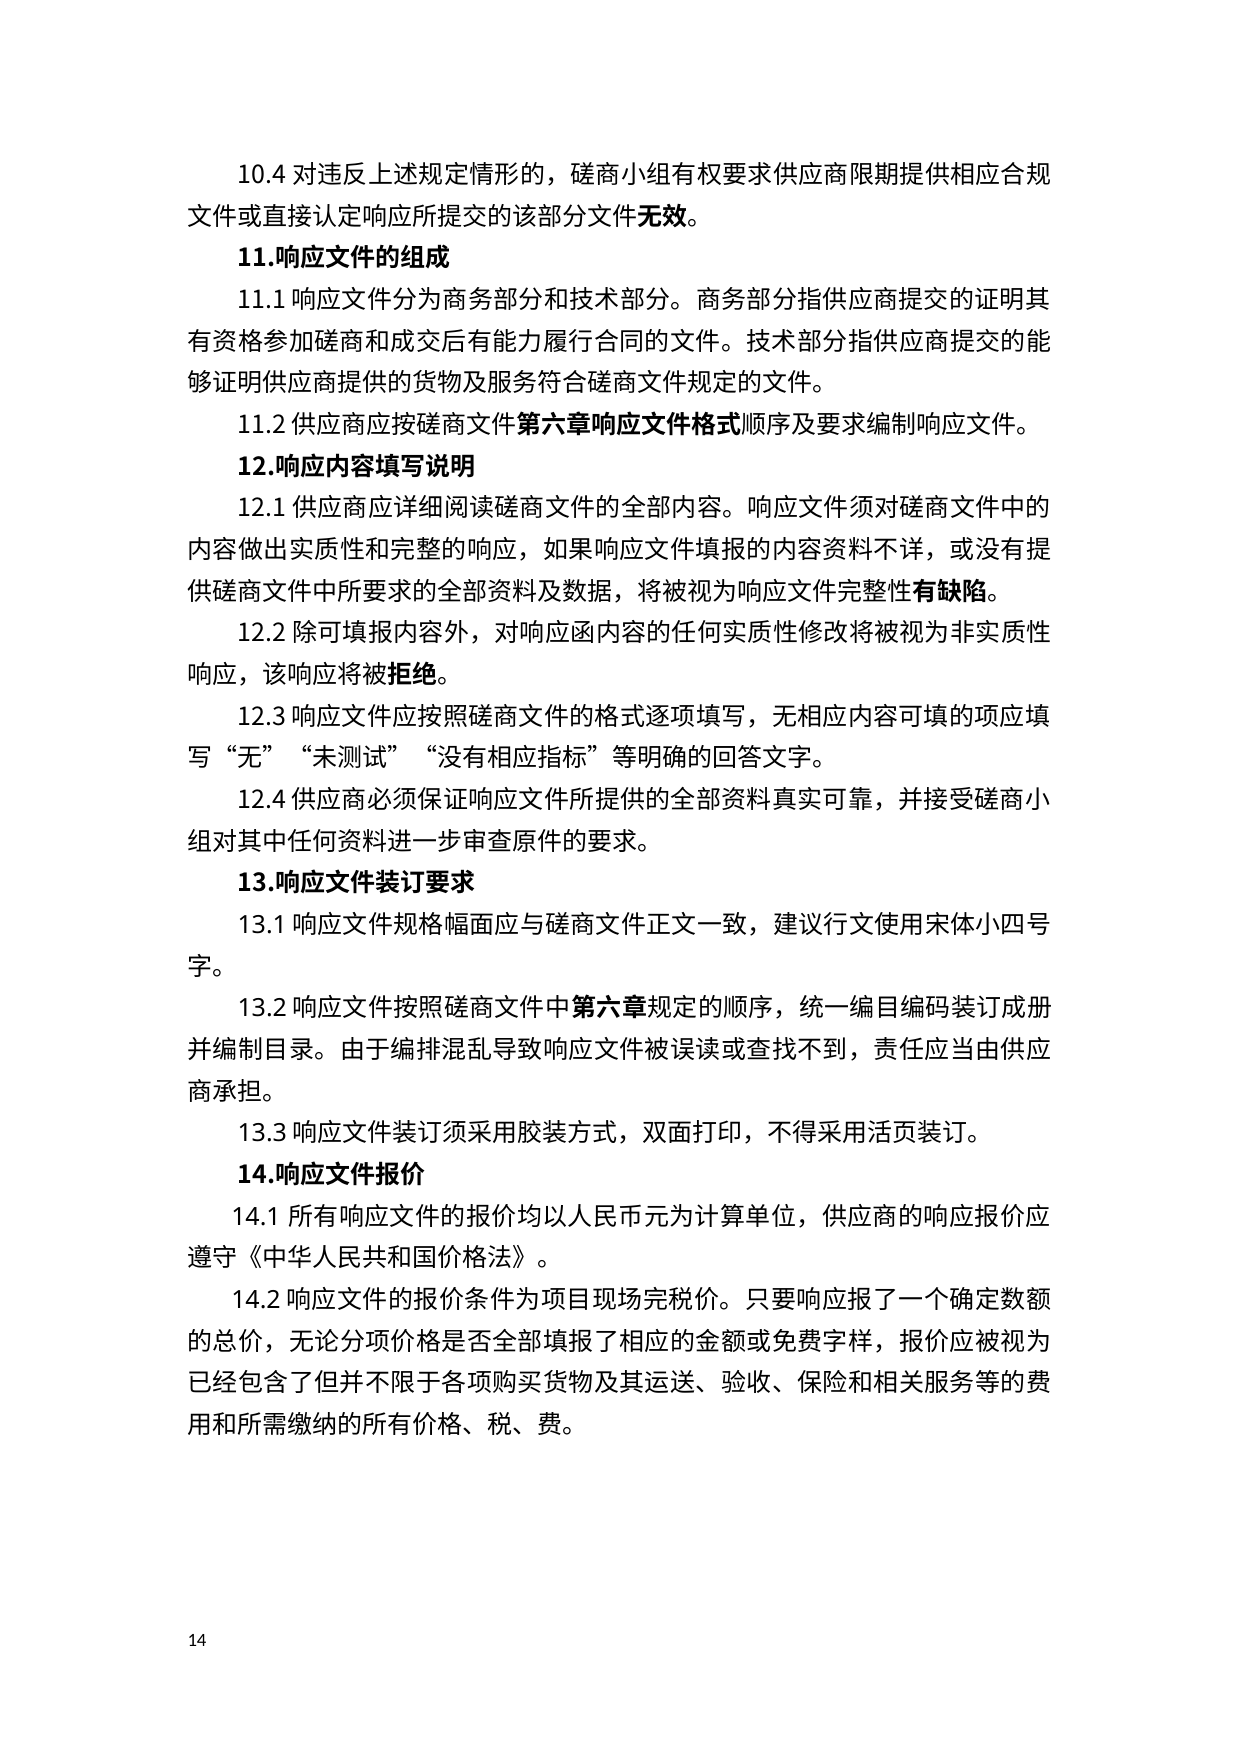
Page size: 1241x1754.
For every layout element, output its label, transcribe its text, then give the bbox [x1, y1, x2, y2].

text 11.2供应商应按磋商文件第六章响应文件格式顺序及要求编制响应文件。 [187, 400, 1053, 442]
text 12.2 除可填报内容外，对响应函内容的任何实质性修改将被视为非实质性响应，该响应将被拒绝。 [187, 608, 1053, 692]
text 11.1响应文件分为商务部分和技术部分。商务部分指供应商提交的证明其有资格参加磋商和成交后有能力履行合同的文件。技术部分指供应商提交的能够证明供应商提供的货物及服务符合磋商文件规定的文件。 [187, 275, 1053, 400]
text 14.响应文件报价 [187, 1150, 1053, 1192]
text 10.4 对违反上述规定情形的，磋商小组有权要求供应商限期提供相应合规文件或直接认定响应所提交的该部分文件无效。 [187, 150, 1053, 233]
text 11.响应文件的组成 [187, 233, 1053, 275]
text 12.3响应文件应按照磋商文件的格式逐项填写，无相应内容可填的项应填写“无”“未测试”“没有相应指标”等明确的回答文字。 [187, 692, 1053, 775]
text 13.响应文件装订要求 [187, 858, 1053, 900]
text 14.2响应文件的报价条件为项目现场完税价。只要响应报了一个确定数额的总价，无论分项价格是否全部填报了相应的金额或免费字样，报价应被视为已经包含了但并不限于各项购买货物及其运送、验收、保险和相关服务等的费用和所需缴纳的所有价格、税、费。 [187, 1275, 1053, 1442]
text 13.1响应文件规格幅面应与磋商文件正文一致，建议行文使用宋体小四号字。 [187, 900, 1053, 983]
text 12.响应内容填写说明 [187, 442, 1053, 483]
text 13.2响应文件按照磋商文件中第六章规定的顺序，统一编目编码装订成册并编制目录。由于编排混乱导致响应文件被误读或查找不到，责任应当由供应商承担。 [187, 983, 1053, 1108]
text 14.1 所有响应文件的报价均以人民币元为计算单位，供应商的响应报价应遵守《中华人民共和国价格法》。 [187, 1192, 1053, 1275]
text 13.3响应文件装订须采用胶装方式，双面打印，不得采用活页装订。 [187, 1108, 1053, 1150]
text 12.4供应商必须保证响应文件所提供的全部资料真实可靠，并接受磋商小组对其中任何资料进一步审查原件的要求。 [187, 775, 1053, 858]
text 12.1 供应商应详细阅读磋商文件的全部内容。响应文件须对磋商文件中的内容做出实质性和完整的响应，如果响应文件填报的内容资料不详，或没有提供磋商文件中所要求的全部资料及数据，将被视为响应文件完整性有缺陷。 [187, 483, 1053, 608]
